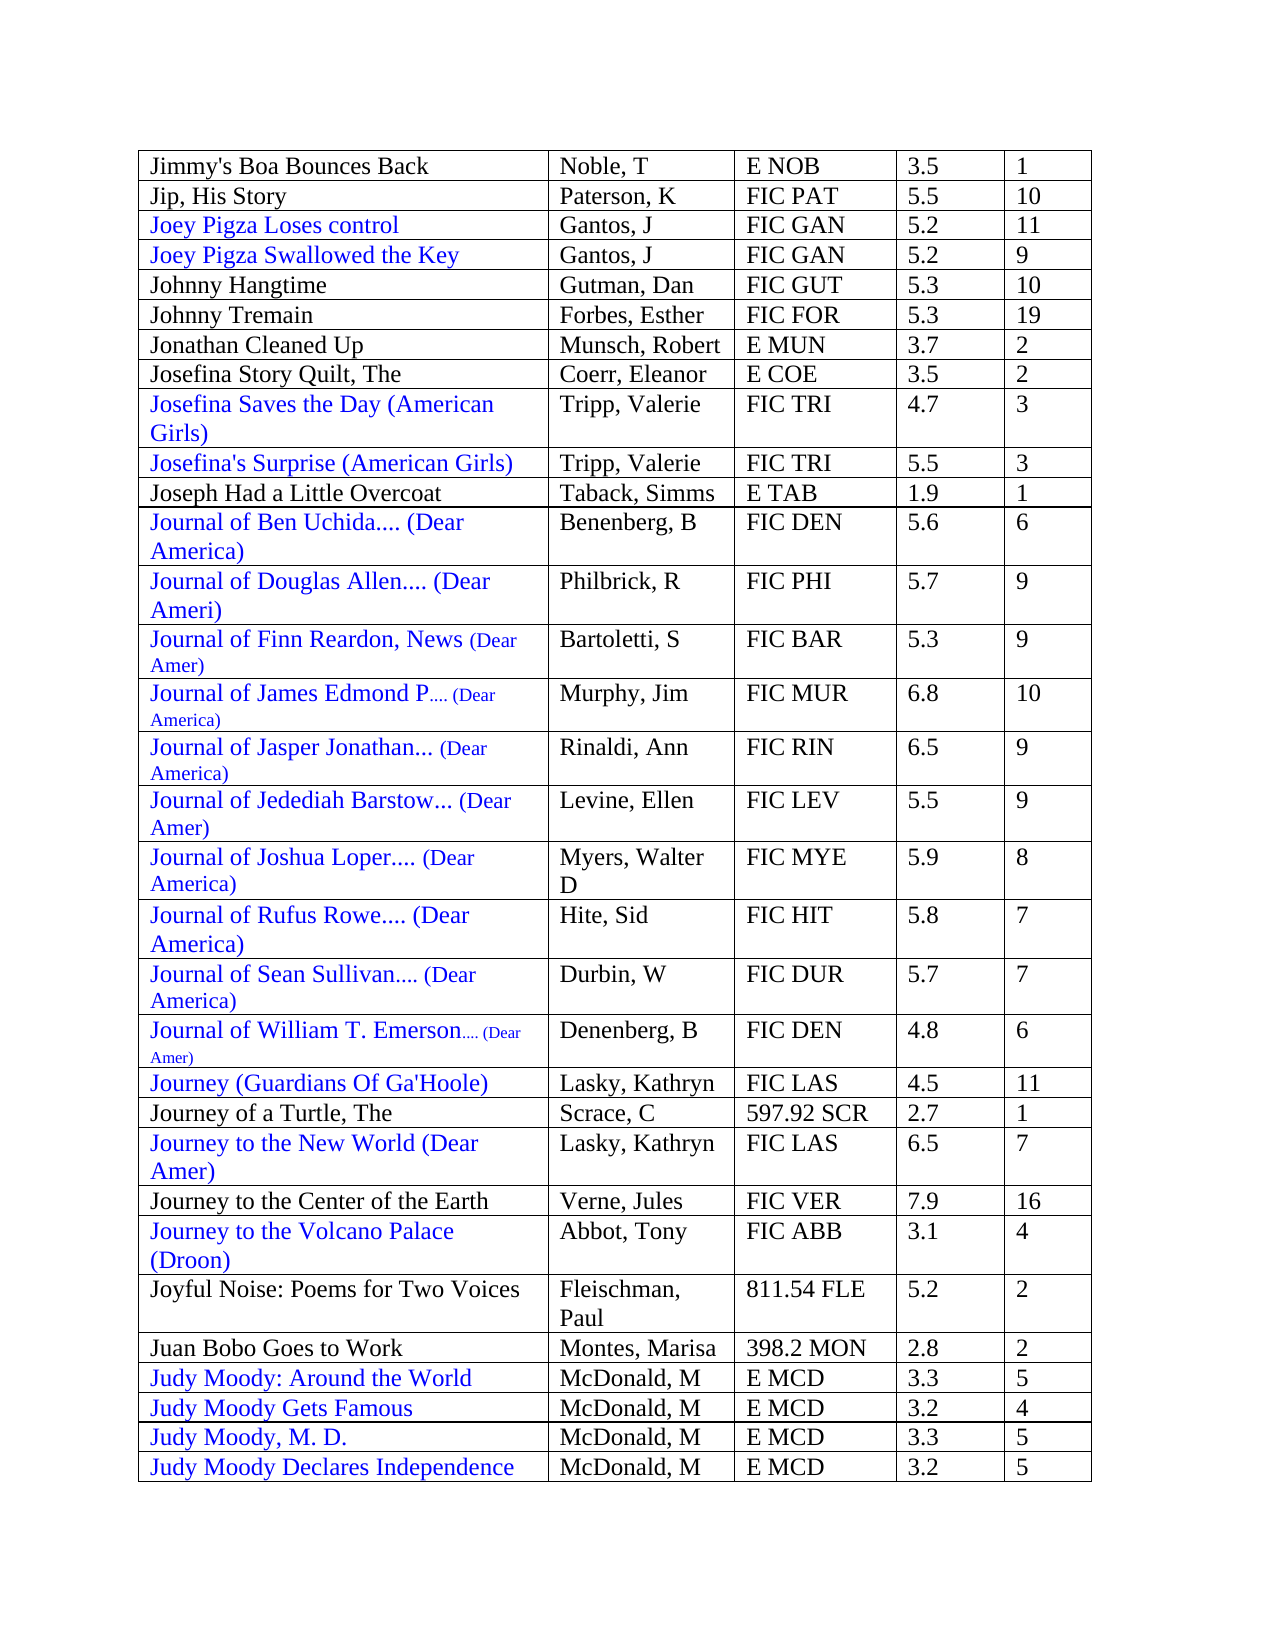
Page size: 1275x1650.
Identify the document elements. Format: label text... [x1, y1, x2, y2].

table_cell FIC PAT [735, 181, 896, 209]
table_cell FIC GUT [735, 270, 896, 299]
table_cell Gantos, J [549, 240, 734, 269]
table_cell 6 [1005, 508, 1091, 565]
table_cell 6.8 [897, 679, 1004, 731]
table_cell Lasky, Kathryn [549, 1128, 734, 1185]
table_cell 3 [1005, 389, 1091, 447]
table_cell FIC GAN [735, 240, 896, 269]
table_cell McDonald, M [549, 1363, 734, 1392]
table_cell Myers, Walter D [549, 842, 734, 899]
table_cell Johnny Tremain [139, 300, 548, 329]
table_cell E MCD [735, 1452, 896, 1481]
table_cell FIC DEN [735, 508, 896, 565]
table_cell 10 [1005, 270, 1091, 299]
table_cell Munsch, Robert [549, 330, 734, 358]
table_cell E MCD [735, 1423, 896, 1451]
table_cell 5.2 [897, 211, 1004, 239]
table_cell 5.2 [897, 240, 1004, 269]
table_cell 4 [1005, 1216, 1091, 1273]
table_cell FIC TRI [735, 389, 896, 447]
table_cell Journey to the Volcano Palace (Droon) [139, 1216, 548, 1273]
table_cell Benenberg, B [549, 508, 734, 565]
table_cell Jip, His Story [139, 181, 548, 209]
table_cell Jimmy's Boa Bounces Back [139, 151, 548, 180]
table_cell 5.5 [897, 786, 1004, 841]
table_cell 5 [1005, 1423, 1091, 1451]
table_cell 10 [1005, 679, 1091, 731]
table_cell 7 [1005, 1128, 1091, 1185]
table_cell E MCD [735, 1363, 896, 1392]
table_cell 5 [1005, 1363, 1091, 1392]
table_cell Coerr, Eleanor [549, 360, 734, 388]
table_cell 9 [1005, 786, 1091, 841]
table_cell Durbin, W [549, 959, 734, 1014]
table_cell 5.8 [897, 900, 1004, 958]
table_cell FIC DUR [735, 959, 896, 1014]
table_cell 3 [1005, 448, 1091, 477]
table_cell 5.9 [897, 842, 1004, 899]
table_cell Judy Moody: Around the World [139, 1363, 548, 1392]
table_cell E MCD [735, 1393, 896, 1421]
table_cell 3.3 [897, 1423, 1004, 1451]
table_cell 3.1 [897, 1216, 1004, 1273]
table_cell 1.9 [897, 478, 1004, 506]
table_cell 2 [1005, 330, 1091, 358]
table_cell Journal of William T. Emerson.... (Dear Amer) [139, 1015, 548, 1067]
table_cell Gutman, Dan [549, 270, 734, 299]
table_cell 4.8 [897, 1015, 1004, 1067]
table_cell 11 [1005, 211, 1091, 239]
table_cell FIC MYE [735, 842, 896, 899]
table_cell Joyful Noise: Poems for Two Voices [139, 1275, 548, 1332]
table_cell FIC TRI [735, 448, 896, 477]
table_cell 11 [1005, 1068, 1091, 1097]
table_cell 4.7 [897, 389, 1004, 447]
table_cell FIC PHI [735, 566, 896, 623]
table_cell FIC DEN [735, 1015, 896, 1067]
table_cell FIC LAS [735, 1068, 896, 1097]
table_cell 3.3 [897, 1363, 1004, 1392]
table_cell Journey to the New World (Dear Amer) [139, 1128, 548, 1185]
table_cell Fleischman, Paul [549, 1275, 734, 1332]
table_cell 3.5 [897, 151, 1004, 180]
table_cell 8 [1005, 842, 1091, 899]
table_cell Jonathan Cleaned Up [139, 330, 548, 358]
table_cell 4.5 [897, 1068, 1004, 1097]
table_cell 5.3 [897, 300, 1004, 329]
table_cell 1 [1005, 1098, 1091, 1127]
table_cell Philbrick, R [549, 566, 734, 623]
table_cell Josefina Saves the Day (American Girls) [139, 389, 548, 447]
table_cell Journey of a Turtle, The [139, 1098, 548, 1127]
table_cell 10 [1005, 181, 1091, 209]
table_cell 3.7 [897, 330, 1004, 358]
table_cell Rinaldi, Ann [549, 732, 734, 784]
table_cell Journal of Joshua Loper.... (Dear America) [139, 842, 548, 899]
table_cell E COE [735, 360, 896, 388]
table_cell FIC LAS [735, 1128, 896, 1185]
table_cell 5.7 [897, 959, 1004, 1014]
table_cell 5.3 [897, 270, 1004, 299]
table_cell Forbes, Esther [549, 300, 734, 329]
table_cell Murphy, Jim [549, 679, 734, 731]
table_cell FIC LEV [735, 786, 896, 841]
table_cell 9 [1005, 240, 1091, 269]
table_cell 7 [1005, 900, 1091, 958]
table_cell 6.5 [897, 732, 1004, 784]
table_cell Scrace, C [549, 1098, 734, 1127]
table_cell 5.5 [897, 181, 1004, 209]
table_cell Montes, Marisa [549, 1333, 734, 1362]
table_cell Paterson, K [549, 181, 734, 209]
table_cell 7 [1005, 959, 1091, 1014]
table_cell Johnny Hangtime [139, 270, 548, 299]
table_cell Josefina Story Quilt, The [139, 360, 548, 388]
table_cell 6 [1005, 1015, 1091, 1067]
table_cell 9 [1005, 625, 1091, 677]
table_cell Abbot, Tony [549, 1216, 734, 1273]
table_cell 7.9 [897, 1186, 1004, 1215]
table_cell 398.2 MON [735, 1333, 896, 1362]
table_cell McDonald, M [549, 1393, 734, 1421]
table_cell 6.5 [897, 1128, 1004, 1185]
table_cell Joseph Had a Little Overcoat [139, 478, 548, 506]
table_cell Journal of James Edmond P.... (Dear America) [139, 679, 548, 731]
table_cell 16 [1005, 1186, 1091, 1215]
table_cell 5 [1005, 1452, 1091, 1481]
table_cell Verne, Jules [549, 1186, 734, 1215]
table_cell 2 [1005, 360, 1091, 388]
table_cell Lasky, Kathryn [549, 1068, 734, 1097]
table_cell 1 [1005, 151, 1091, 180]
table_cell Gantos, J [549, 211, 734, 239]
table_cell Tripp, Valerie [549, 448, 734, 477]
table_cell Joey Pigza Loses control [139, 211, 548, 239]
table_cell 5.7 [897, 566, 1004, 623]
table_cell Judy Moody, M. D. [139, 1423, 548, 1451]
table_cell Judy Moody Declares Independence [139, 1452, 548, 1481]
table_cell Joey Pigza Swallowed the Key [139, 240, 548, 269]
table_cell FIC ABB [735, 1216, 896, 1273]
table_cell Bartoletti, S [549, 625, 734, 677]
table_cell FIC FOR [735, 300, 896, 329]
table_cell E TAB [735, 478, 896, 506]
table_cell 5.5 [897, 448, 1004, 477]
table_cell Journey (Guardians Of Ga'Hoole) [139, 1068, 548, 1097]
table_cell Journey to the Center of the Earth [139, 1186, 548, 1215]
table_cell FIC BAR [735, 625, 896, 677]
table_cell 19 [1005, 300, 1091, 329]
table_cell Denenberg, B [549, 1015, 734, 1067]
table_cell 597.92 SCR [735, 1098, 896, 1127]
table_cell FIC VER [735, 1186, 896, 1215]
table_cell Journal of Finn Reardon, News (Dear Amer) [139, 625, 548, 677]
table_cell 2 [1005, 1275, 1091, 1332]
table_cell Tripp, Valerie [549, 389, 734, 447]
table_cell 2.7 [897, 1098, 1004, 1127]
table_cell Hite, Sid [549, 900, 734, 958]
table_cell Juan Bobo Goes to Work [139, 1333, 548, 1362]
table_cell McDonald, M [549, 1452, 734, 1481]
table_cell Journal of Douglas Allen.... (Dear Ameri) [139, 566, 548, 623]
table_cell FIC GAN [735, 211, 896, 239]
table_cell 3.2 [897, 1393, 1004, 1421]
table_cell McDonald, M [549, 1423, 734, 1451]
table_cell FIC MUR [735, 679, 896, 731]
table_cell 3.5 [897, 360, 1004, 388]
table_cell 1 [1005, 478, 1091, 506]
table_cell Noble, T [549, 151, 734, 180]
table_cell 9 [1005, 732, 1091, 784]
table_cell E NOB [735, 151, 896, 180]
table_cell 5.3 [897, 625, 1004, 677]
table_cell 3.2 [897, 1452, 1004, 1481]
table_cell Josefina's Surprise (American Girls) [139, 448, 548, 477]
table_cell Judy Moody Gets Famous [139, 1393, 548, 1421]
table_cell Levine, Ellen [549, 786, 734, 841]
table_cell Journal of Rufus Rowe.... (Dear America) [139, 900, 548, 958]
table_cell 5.6 [897, 508, 1004, 565]
table_cell 2 [1005, 1333, 1091, 1362]
table_cell 5.2 [897, 1275, 1004, 1332]
table_cell 811.54 FLE [735, 1275, 896, 1332]
table_cell FIC HIT [735, 900, 896, 958]
table_cell Journal of Sean Sullivan.... (Dear America) [139, 959, 548, 1014]
table_cell 9 [1005, 566, 1091, 623]
table_cell Journal of Jasper Jonathan... (Dear America) [139, 732, 548, 784]
table_cell 2.8 [897, 1333, 1004, 1362]
table_cell E MUN [735, 330, 896, 358]
table_cell Journal of Ben Uchida.... (Dear America) [139, 508, 548, 565]
table_cell Journal of Jedediah Barstow... (Dear Amer) [139, 786, 548, 841]
table_cell FIC RIN [735, 732, 896, 784]
table_cell 4 [1005, 1393, 1091, 1421]
table_cell Taback, Simms [549, 478, 734, 506]
